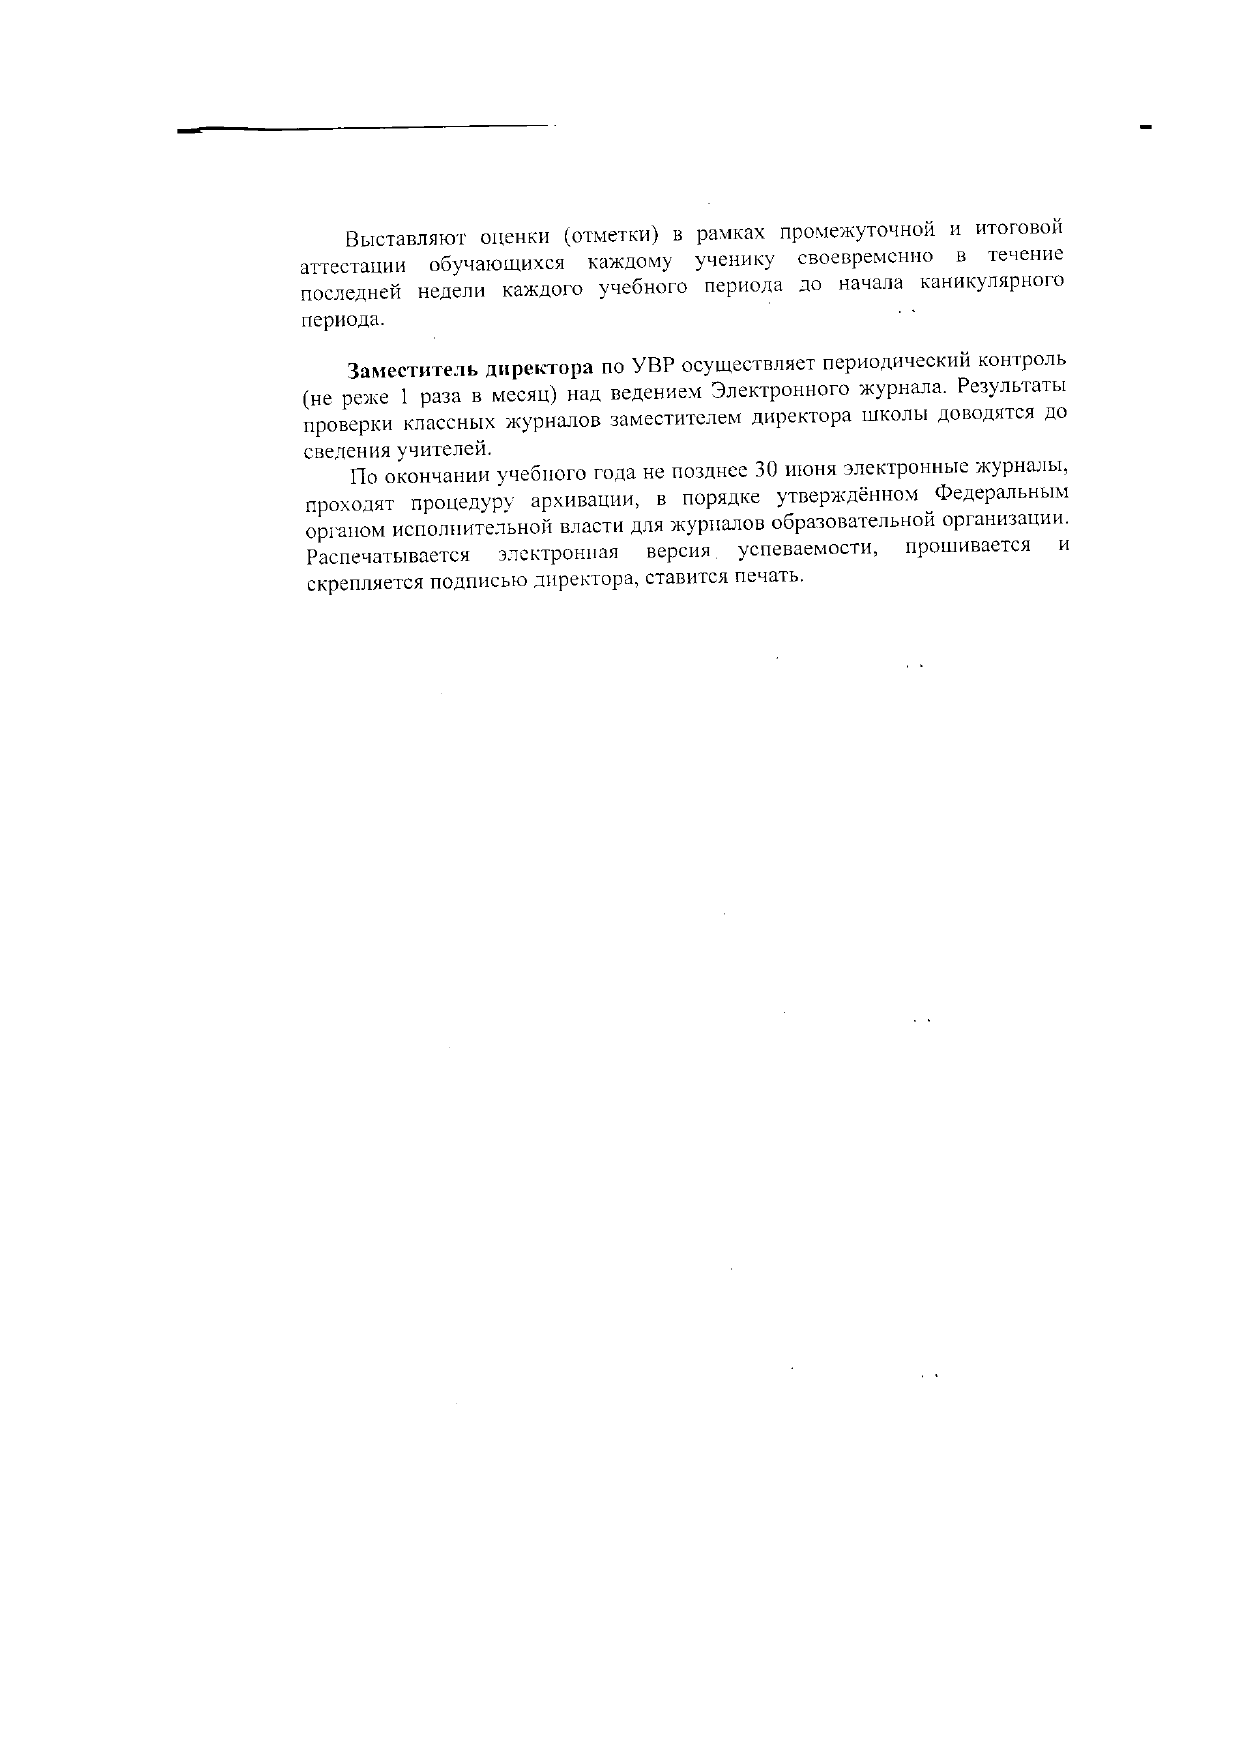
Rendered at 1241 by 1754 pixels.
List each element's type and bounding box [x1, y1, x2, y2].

picture [177, 118, 1152, 1498]
